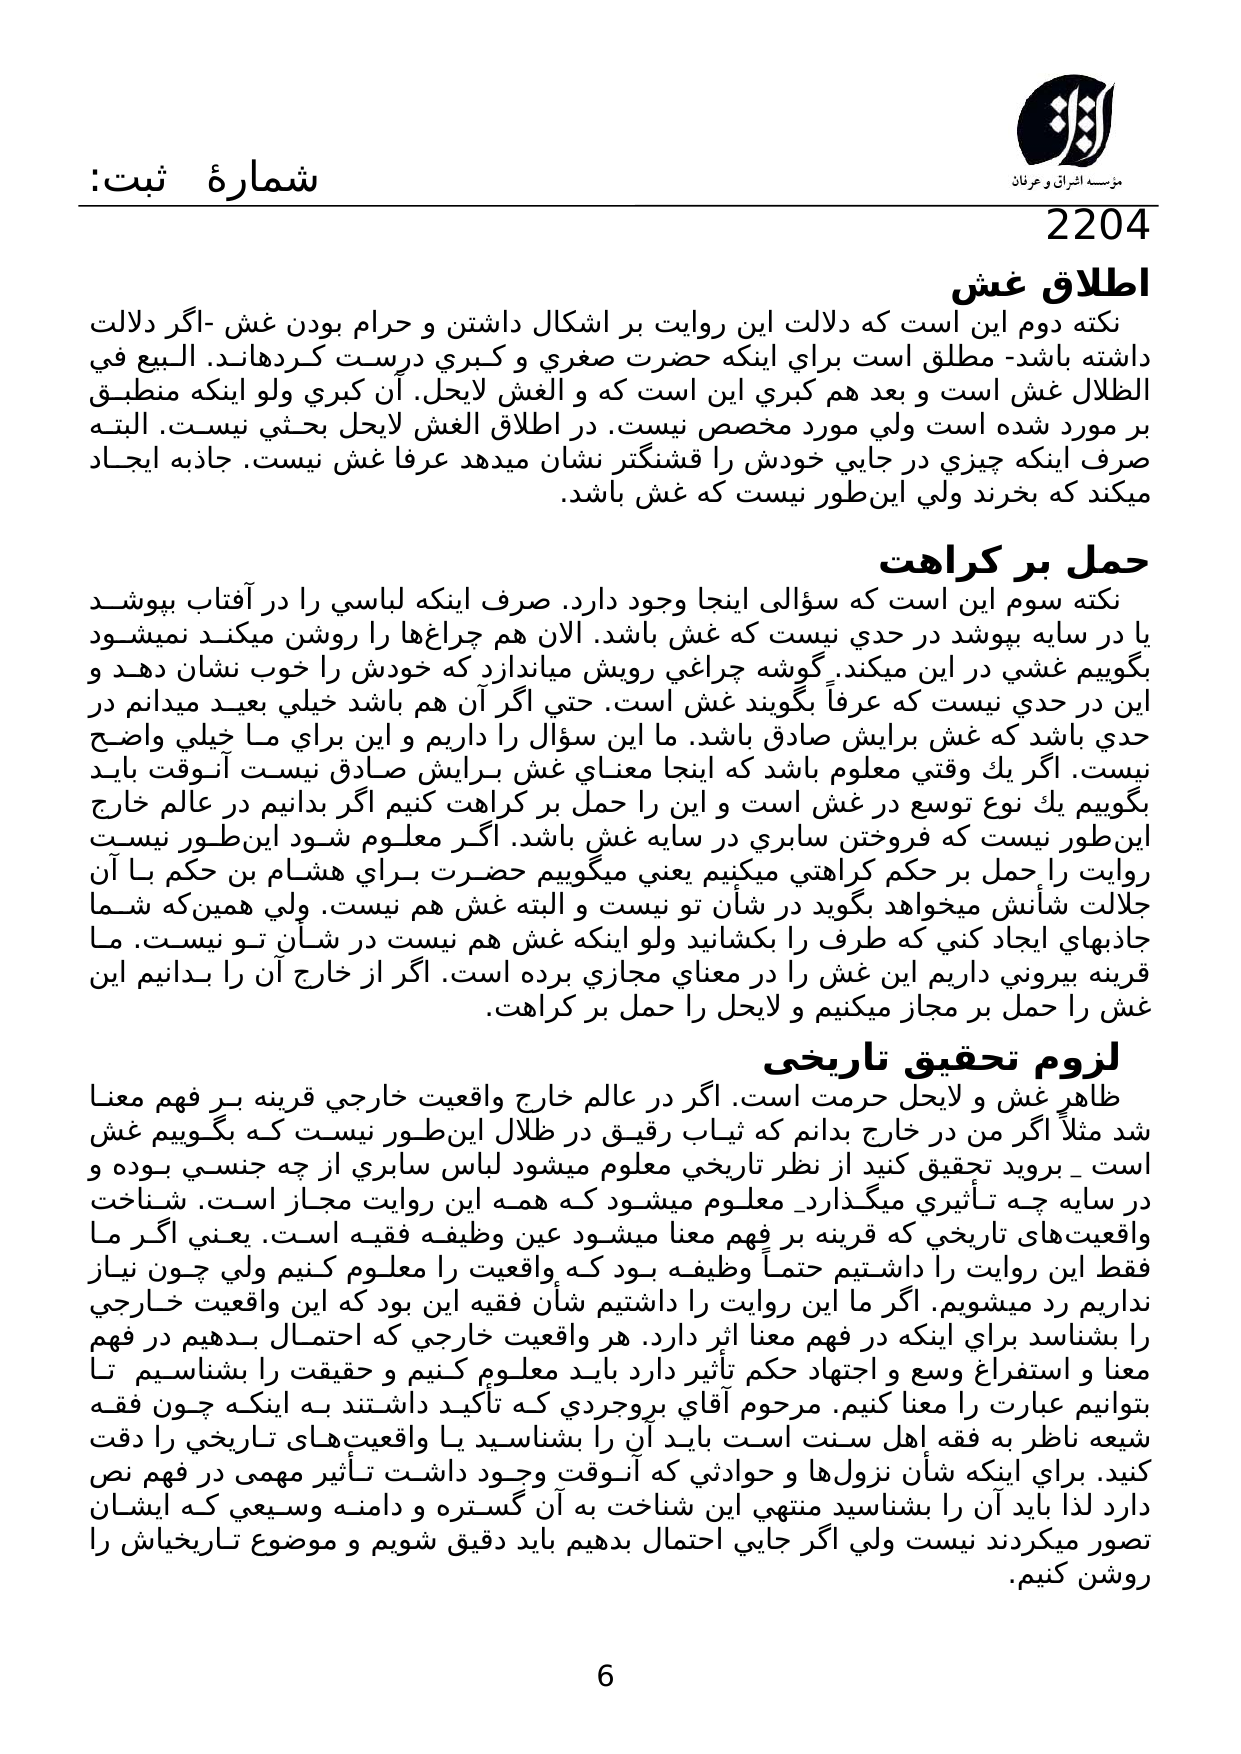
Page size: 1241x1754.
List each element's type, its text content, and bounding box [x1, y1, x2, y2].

text حمل بر کراهت [89, 538, 1152, 582]
text اطلاق غش [89, 262, 1152, 306]
text ظاهر غش و لايحل حرمت است. اگر در عالم خارج واقعيت خارجي قرينه بر فهم معنا شد مثلاً اگر من در خارج بدانم كه ثياب رقيق در ظلال این‌طور نيست كه بگوييم غش است _ برويد تحقيق كنيد از نظر تاريخي معلوم ميشود لباس سابري از چه جنسي بوده و در سايه چه تأثيري ميگذارد_ معلوم میشود كه همه اين روايت مجاز است. شناخت واقعیت‌های تاريخي كه قرينه بر فهم معنا ميشود عين وظيفه فقيه است. يعني اگر ما فقط اين روايت را داشتيم حتماً وظيفه بود كه واقعيت را معلوم كنيم ولي چون نياز نداريم رد ميشويم. اگر ما اين روايت را داشتيم شأن فقيه اين بود كه اين واقعيت خارجي را بشناسد براي اينكه در فهم معنا اثر دارد. هر واقعيت خارجي كه احتمال بدهيم در فهم معنا و استفراغ وسع و اجتهاد حكم تأثير دارد باید معلوم كنيم و حقيقت را بشناسيم تا بتوانيم عبارت را معنا كنيم. مرحوم آقاي بروجردي كه تأكيد داشتند به اينكه چون فقه شيعه ناظر به فقه اهل سنت است بايد آن را بشناسيد يا واقعیت‌های تاريخي را دقت كنيد. براي اينكه شأن نزول‌ها و حوادثي كه آنوقت وجود داشت تأثير مهمی در فهم نص دارد لذا بايد آن را بشناسيد منتهي این شناخت به آن گستره و دامنه وسيعي كه ايشان تصور ميكردند نيست ولي اگر جايي احتمال بدهيم بايد دقيق شویم و موضوع تاريخياش را روشن كنيم. [89, 1080, 1152, 1590]
text نكته دوم اين است كه دلالت اين روايت بر اشكال داشتن و حرام بودن غش -اگر دلالت داشته باشد- مطلق است براي اينكه حضرت صغري و كبري درست كردهاند. البيع في الظلال غش است و بعد هم كبري اين است كه و الغش لايحل. آن كبري ولو اينكه منطبق بر مورد شده است ولي مورد مخصص نيست. در اطلاق الغش لايحل بحثي نيست. البته صرف اينكه چيزي در جايي خودش را قشنگتر نشان ميدهد عرفا غش نيست. جاذبه ايجاد ميكند كه بخرند ولي این‌طور نيست كه غش باشد. [89, 306, 1152, 509]
subtitle لزوم تحقیق تاریخی [89, 1036, 1152, 1080]
text نكته سوم اين است كه سؤالی اينجا وجود دارد. صرف اينكه لباسي را در آفتاب بپوشد يا در سايه بپوشد در حدي نيست كه غش باشد. الان هم چراغ‌ها را روشن ميكند نميشود بگوييم غشي در اين ميكند. گوشه چراغي رويش مياندازد كه خودش را خوب نشان دهد و اين در حدي نيست كه عرفاً بگويند غش است. حتي اگر آن هم باشد خيلي بعيد ميدانم در حدي باشد كه غش برايش صادق باشد. ما اين سؤال را داريم و اين براي ما خيلي واضح نيست. اگر يك وقتي معلوم باشد كه اينجا معناي غش برايش صادق نيست آنوقت بايد بگوييم يك نوع توسع در غش است و اين را حمل بر كراهت كنيم اگر بدانيم در عالم خارج این‌طور نيست که فروختن سابري در سايه غش باشد. اگر معلوم شود این‌طور نيست روايت را حمل بر حكم كراهتي ميكنيم يعني ميگوييم حضرت براي هشام بن حكم با آن جلالت شأنش ميخواهد بگويد در شأن تو نيست و البته غش هم نيست. ولي همین‌که شما جاذبهاي ايجاد كني كه طرف را بكشانيد ولو اينكه غش هم نيست در شأن تو نيست. ما قرينه بيروني داريم اين غش را در معناي مجازي برده است. اگر از خارج آن را بدانيم اين غش را حمل بر مجاز ميكنيم و لايحل را حمل بر كراهت. [89, 582, 1152, 1023]
picture [1008, 73, 1123, 191]
